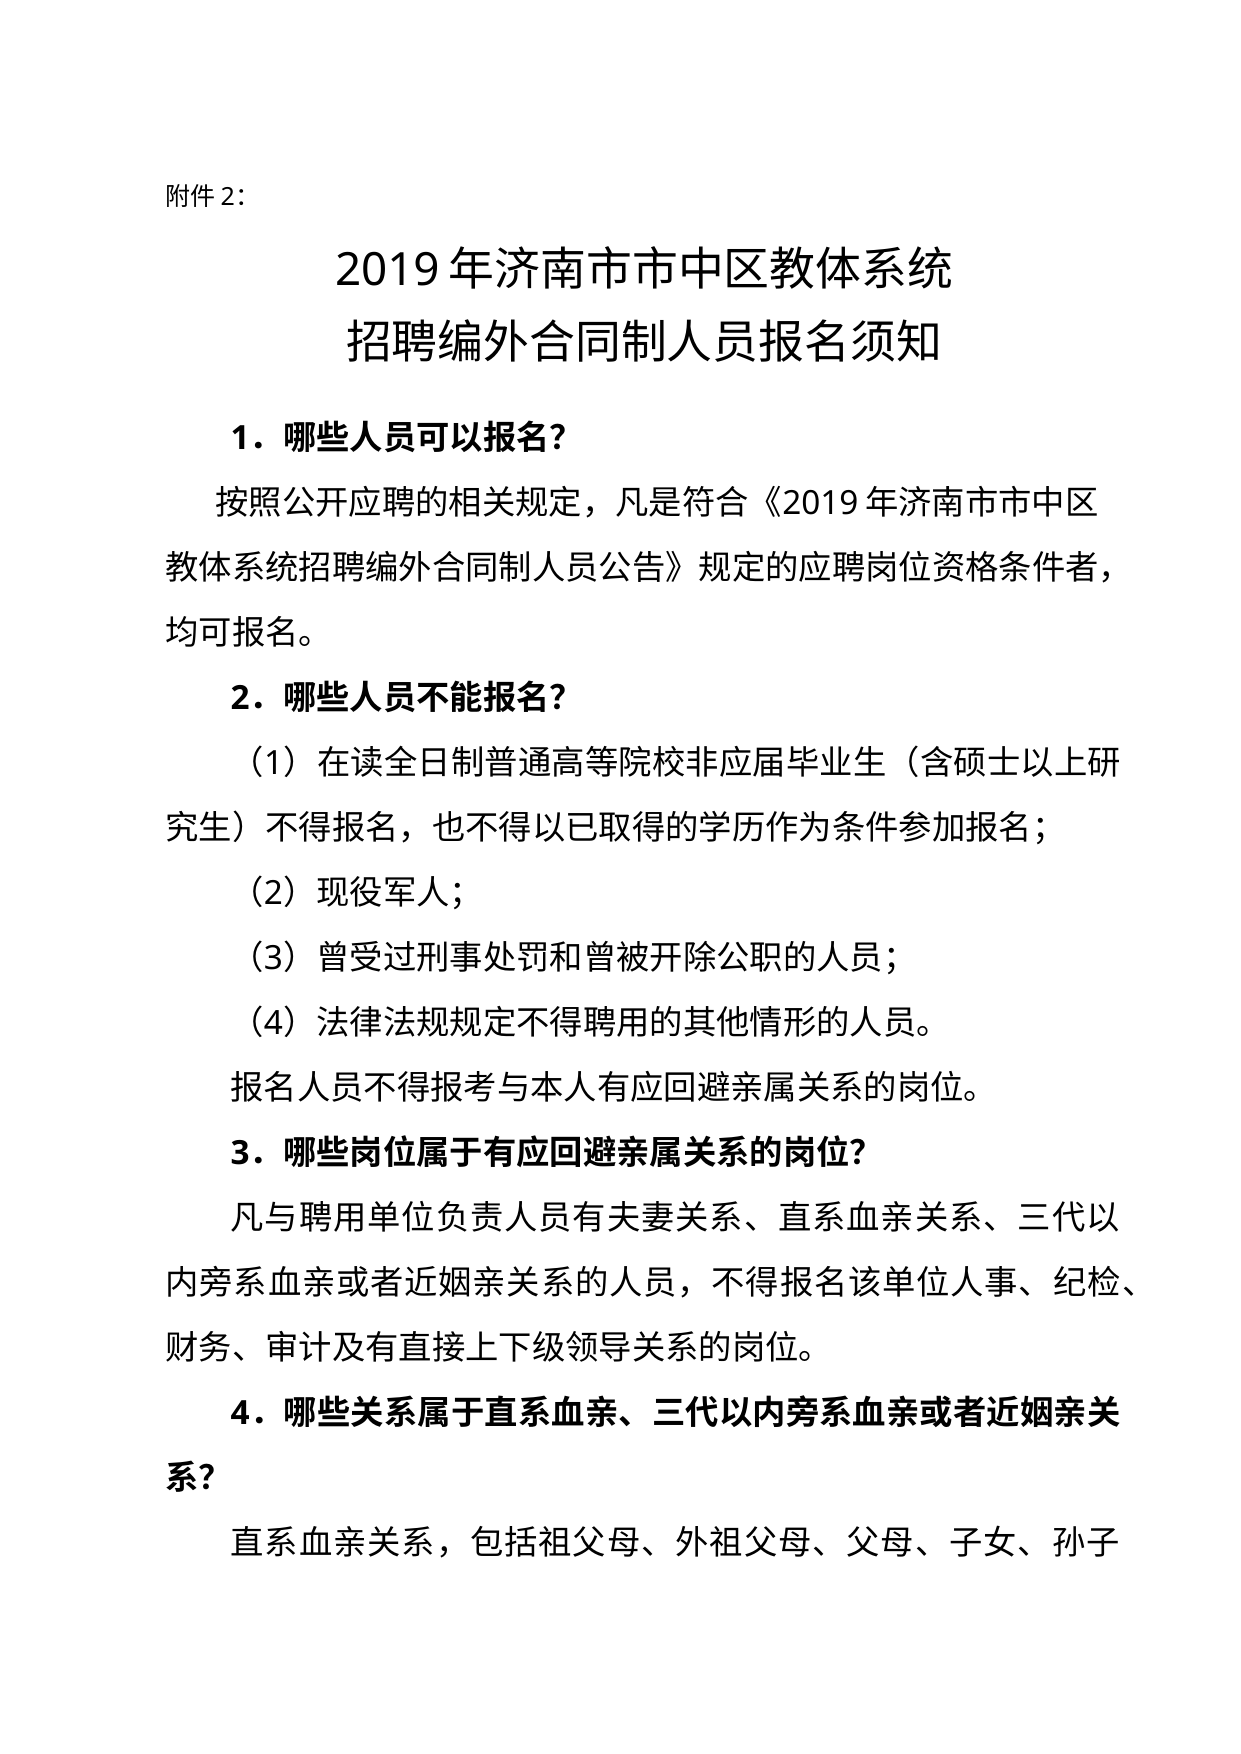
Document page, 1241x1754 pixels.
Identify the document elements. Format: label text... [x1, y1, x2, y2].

text 3．哪些岗位属于有应回避亲属关系的岗位？ [165, 1118, 1122, 1183]
text （2）现役军人； [165, 858, 1122, 923]
text （3）曾受过刑事处罚和曾被开除公职的人员； [165, 923, 1122, 988]
text 报名人员不得报考与本人有应回避亲属关系的岗位。 [165, 1053, 1122, 1118]
text 按照公开应聘的相关规定，凡是符合《2019年济南市市中区教体系统招聘编外合同制人员公告》规定的应聘岗位资格条件者，均可报名。 [165, 468, 1122, 663]
text （4）法律法规规定不得聘用的其他情形的人员。 [165, 988, 1122, 1053]
text 附件2： [165, 162, 1122, 227]
text 凡与聘用单位负责人员有夫妻关系、直系血亲关系、三代以内旁系血亲或者近姻亲关系的人员，不得报名该单位人事、纪检、财务、审计及有直接上下级领导关系的岗位。 [165, 1183, 1122, 1378]
text 4．哪些关系属于直系血亲、三代以内旁系血亲或者近姻亲关系？ [165, 1378, 1122, 1508]
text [165, 1508, 1122, 1573]
text 1．哪些人员可以报名？ [165, 403, 1122, 468]
text 招聘编外合同制人员报名须知 [165, 300, 1122, 373]
text 2019年济南市市中区教体系统 [165, 227, 1122, 300]
text （1）在读全日制普通高等院校非应届毕业生（含硕士以上研究生）不得报名，也不得以已取得的学历作为条件参加报名； [165, 728, 1122, 858]
text 2．哪些人员不能报名？ [165, 663, 1122, 728]
